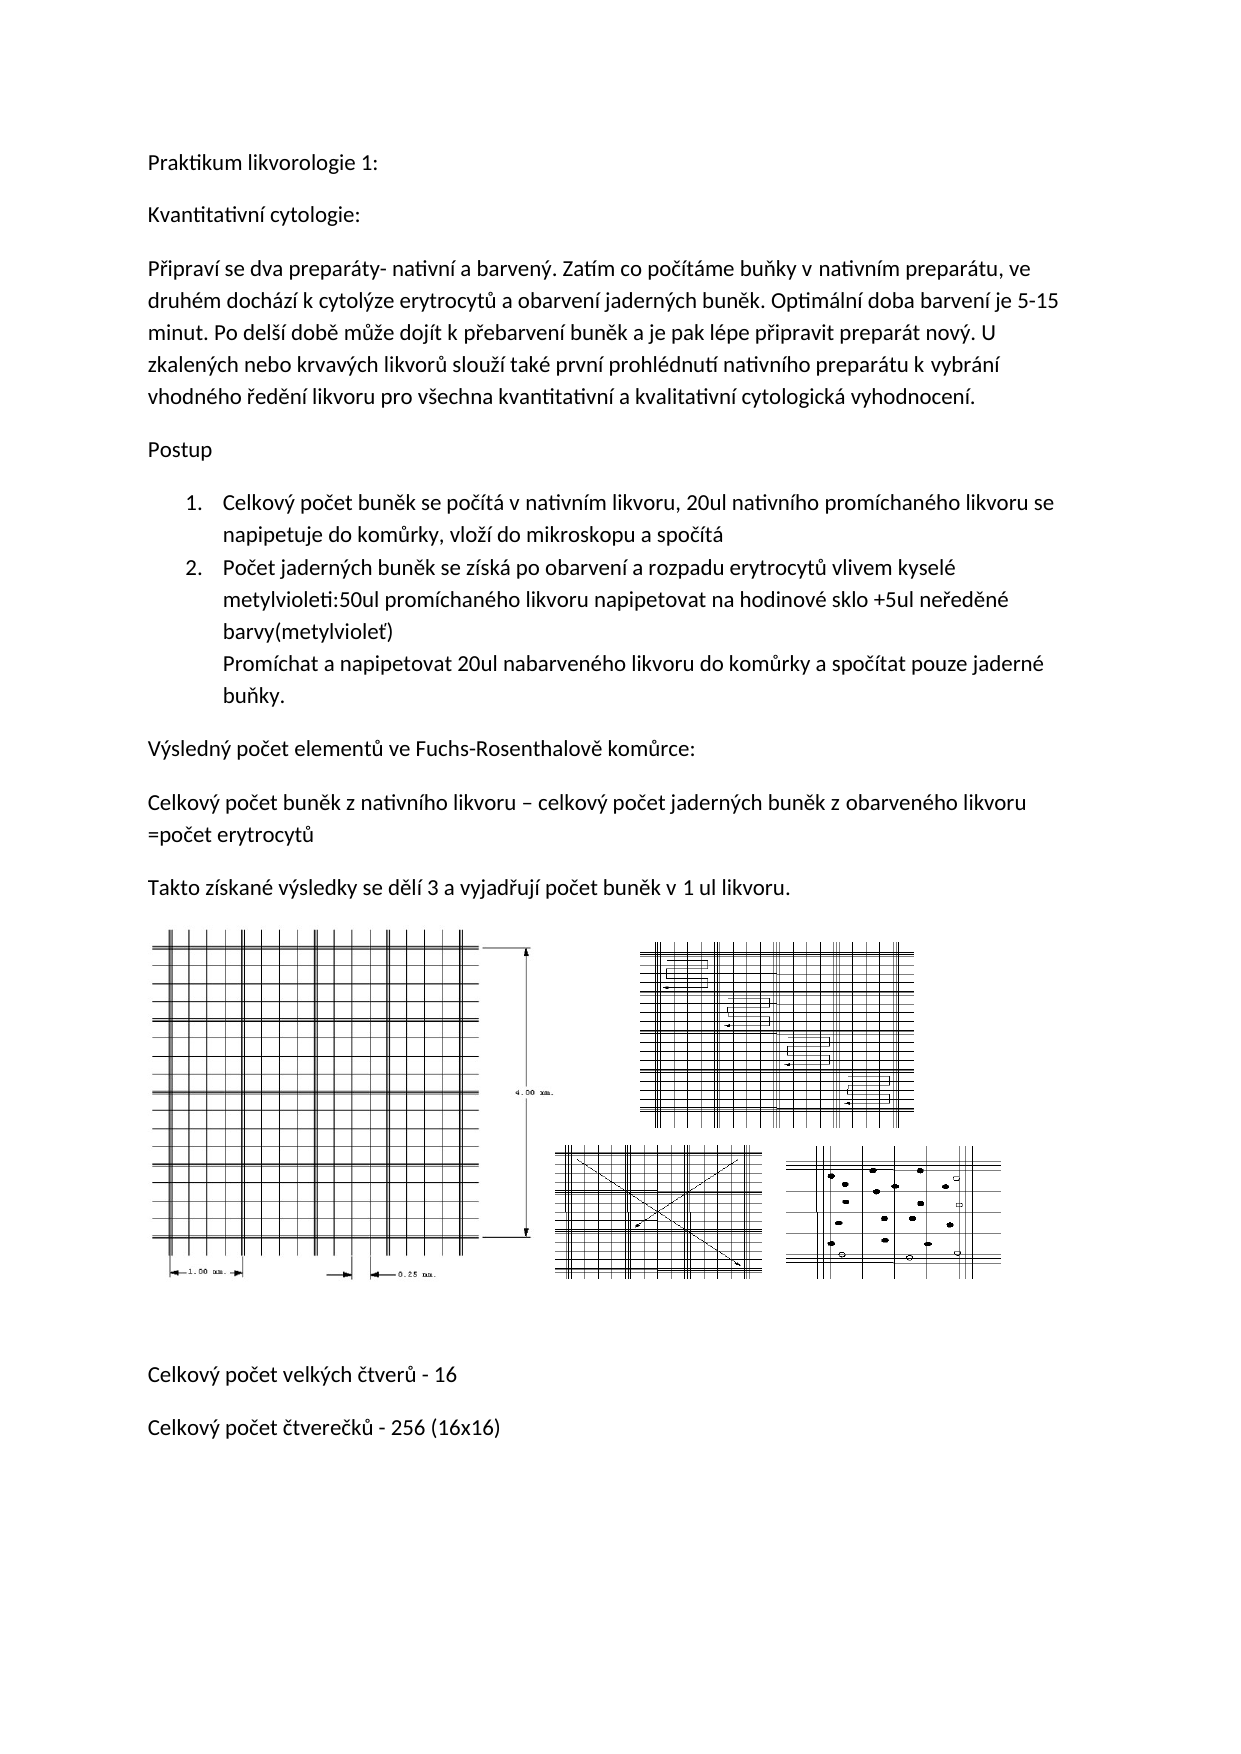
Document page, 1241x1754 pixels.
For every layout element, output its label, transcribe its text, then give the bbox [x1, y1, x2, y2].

text Celkový počet buněk z nativního likvoru – celkový počet jaderných buněk z obarveného likvoru =počet erytrocytů [148, 788, 1093, 848]
text Takto získané výsledky se dělí 3 a vyjadřují počet buněk v 1 ul likvoru. [148, 873, 1093, 901]
text Celkový počet velkých čtverů - 16 [148, 1360, 1093, 1388]
text Kvantitativní cytologie: [148, 201, 1093, 229]
text Postup [148, 435, 1093, 463]
text Výsledný počet elementů ve Fuchs-Rosenthalově komůrce: [148, 734, 1093, 763]
list Promíchat a napipetovat 20ul nabarveného likvoru do komůrky a spočítat pouze jaderné buňky. [223, 649, 1093, 709]
picture [147, 925, 1002, 1282]
list Celkový počet buněk se počítá v nativním likvoru, 20ul nativního promíchaného likvoru se napipetuje do komůrky, vloží do mikroskopu a spočítá [185, 488, 1093, 549]
text Celkový počet čtverečků - 256 (16x16) [148, 1413, 1093, 1441]
text Praktikum likvorologie 1: [148, 148, 1093, 176]
text Připraví se dva preparáty- nativní a barvený. Zatím co počítáme buňky v nativním preparátu, ve druhém dochází k cytolýze erytrocytů a obarvení jaderných buněk. Optimální doba barvení je 5-15 minut. Po delší době může dojít k přebarvení buněk a je pak lépe připravit preparát nový. U zkalených nebo krvavých likvorů slouží také první prohlédnutí nativního preparátu k vybrání vhodného ředění likvoru pro všechna kvantitativní a kvalitativní cytologická vyhodnocení. [148, 254, 1093, 410]
list Počet jaderných buněk se získá po obarvení a rozpadu erytrocytů vlivem kyselé metylvioleti:50ul promíchaného likvoru napipetovat na hodinové sklo +5ul neředěné barvy(metylvioleť) [185, 553, 1093, 645]
